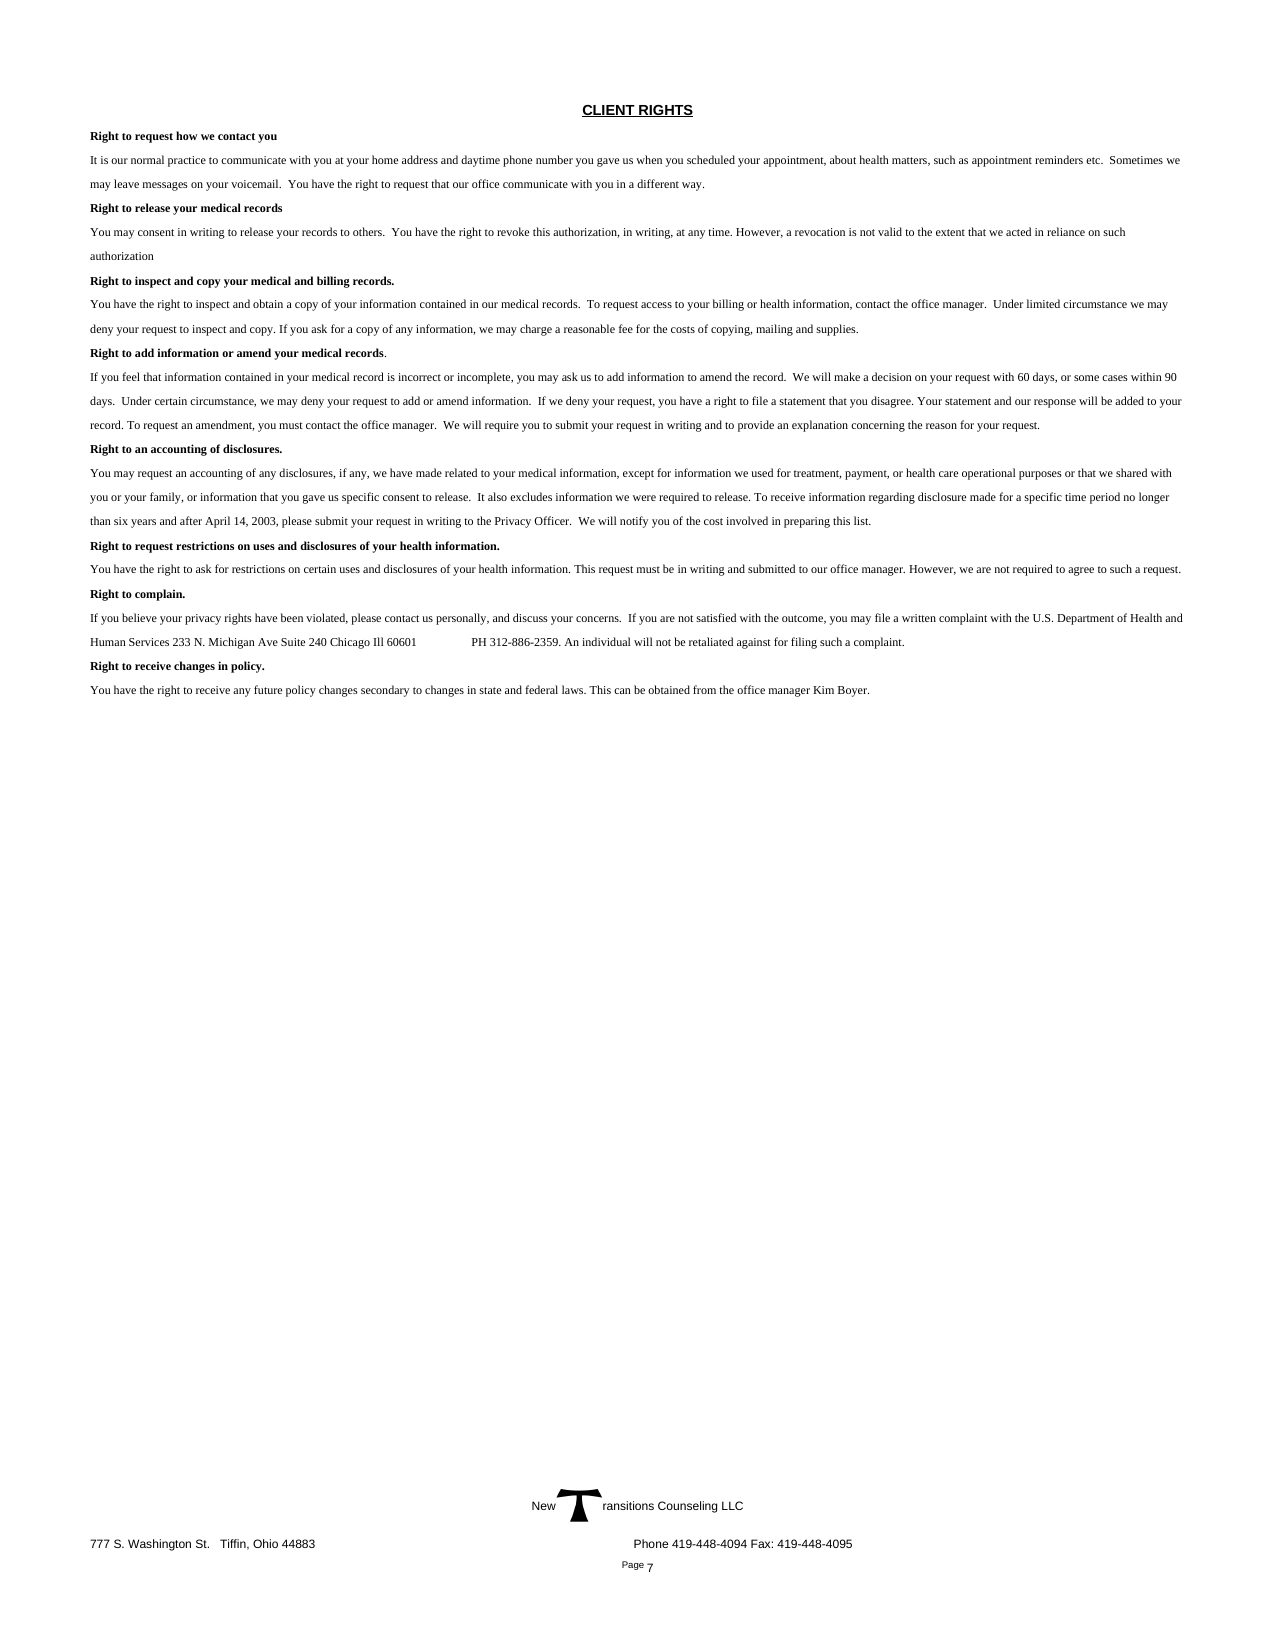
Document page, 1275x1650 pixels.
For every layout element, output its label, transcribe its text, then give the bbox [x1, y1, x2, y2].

text You may consent in writing to release your records to others. You have the right to revoke this authorization, in writing, at any time. However, a revocation is not valid to the extent that we acted in reliance on such authorization [90, 215, 1185, 263]
picture [555, 1488, 603, 1523]
text Right to inspect and copy your medical and billing records. [90, 263, 1185, 288]
text Right to add information or amend your medical records. [90, 336, 1185, 360]
text Right to request restrictions on uses and disclosures of your health information. [90, 528, 1185, 553]
text Right to receive changes in policy. [90, 649, 1185, 673]
text You have the right to receive any future policy changes secondary to changes in state and federal laws. This can be obtained from the office manager Kim Boyer. [90, 673, 1185, 697]
text If you feel that information contained in your medical record is incorrect or incomplete, you may ask us to add information to amend the record. We will make a decision on your request with 60 days, or some cases within 90 days. Under certain circumstance, we may deny your request to add or amend information. If we deny your request, you have a right to file a statement that you disagree. Your statement and our response will be added to your record. To request an amendment, you must contact the office manager. We will require you to submit your request in writing and to provide an explanation concerning the reason for your request. [90, 360, 1185, 432]
text Right to complain. [90, 577, 1185, 601]
text Right to request how we contact you [90, 119, 1185, 143]
text You have the right to inspect and obtain a copy of your information contained in our medical records. To request access to your billing or health information, contact the office manager. Under limited circumstance we may deny your request to inspect and copy. If you ask for a copy of any information, we may charge a reasonable fee for the costs of copying, mailing and supplies. [90, 288, 1185, 336]
text You may request an accounting of any disclosures, if any, we have made related to your medical information, except for information we used for treatment, payment, or health care operational purposes or that we shared with you or your family, or information that you gave us specific consent to release. It also excludes information we were required to release. To receive information regarding disclosure made for a specific time period no longer than six years and after April 14, 2003, please submit your request in writing to the Privacy Officer. We will notify you of the cost involved in preparing this list. [90, 456, 1185, 528]
text Right to an accounting of disclosures. [90, 432, 1185, 456]
text If you believe your privacy rights have been violated, please contact us personally, and discuss your concerns. If you are not satisfied with the outcome, you may file a written complaint with the U.S. Department of Health and Human Services 233 N. Michigan Ave Suite 240 Chicago Ill 60601 PH 312-886-2359. An individual will not be retaliated against for filing such a complaint. [90, 601, 1185, 649]
title CLIENT RIGHTS [90, 90, 1185, 119]
text Right to release your medical records [90, 191, 1185, 215]
text You have the right to ask for restrictions on certain uses and disclosures of your health information. This request must be in writing and submitted to our office manager. However, we are not required to agree to such a request. [90, 553, 1185, 577]
text It is our normal practice to communicate with you at your home address and daytime phone number you gave us when you scheduled your appointment, about health matters, such as appointment reminders etc. Sometimes we may leave messages on your voicemail. You have the right to request that our office communicate with you in a different way. [90, 143, 1185, 191]
